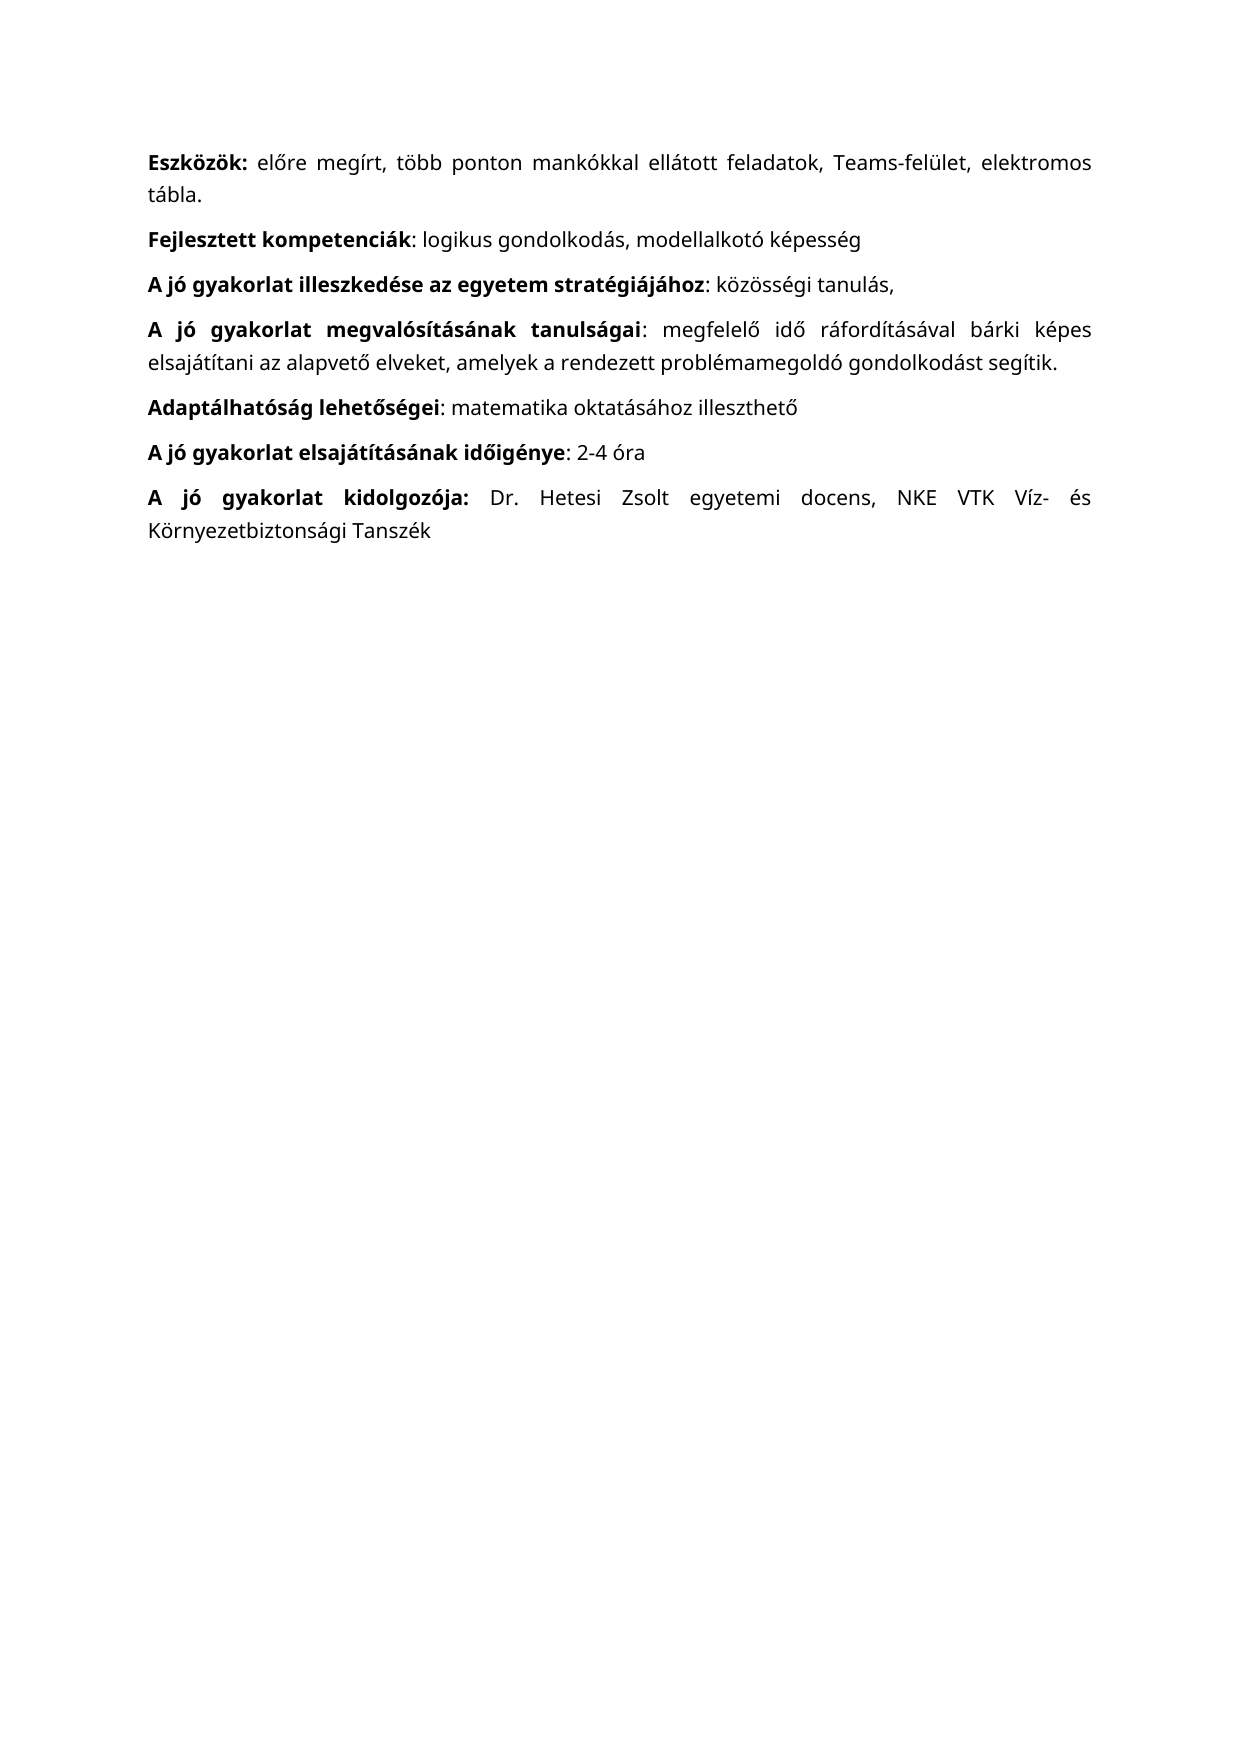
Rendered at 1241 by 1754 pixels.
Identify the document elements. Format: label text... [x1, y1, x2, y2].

text A jó gyakorlat megvalósításának tanulságai: megfelelő idő ráfordításával bárki képes elsajátítani az alapvető elveket, amelyek a rendezett problémamegoldó gondolkodást segítik. [148, 316, 1093, 377]
text Fejlesztett kompetenciák: logikus gondolkodás, modellalkotó képesség [148, 225, 1093, 254]
text A jó gyakorlat kidolgozója: Dr. Hetesi Zsolt egyetemi docens, NKE VTK Víz- és Környezetbiztonsági Tanszék [148, 483, 1093, 544]
text A jó gyakorlat illeszkedése az egyetem stratégiájához: közösségi tanulás, [148, 270, 1093, 299]
text A jó gyakorlat elsajátításának időigénye: 2-4 óra [148, 438, 1093, 467]
text Eszközök: előre megírt, több ponton mankókkal ellátott feladatok, Teams-felület, elektromos tábla. [148, 148, 1093, 209]
text Adaptálhatóság lehetőségei: matematika oktatásához illeszthető [148, 393, 1093, 422]
